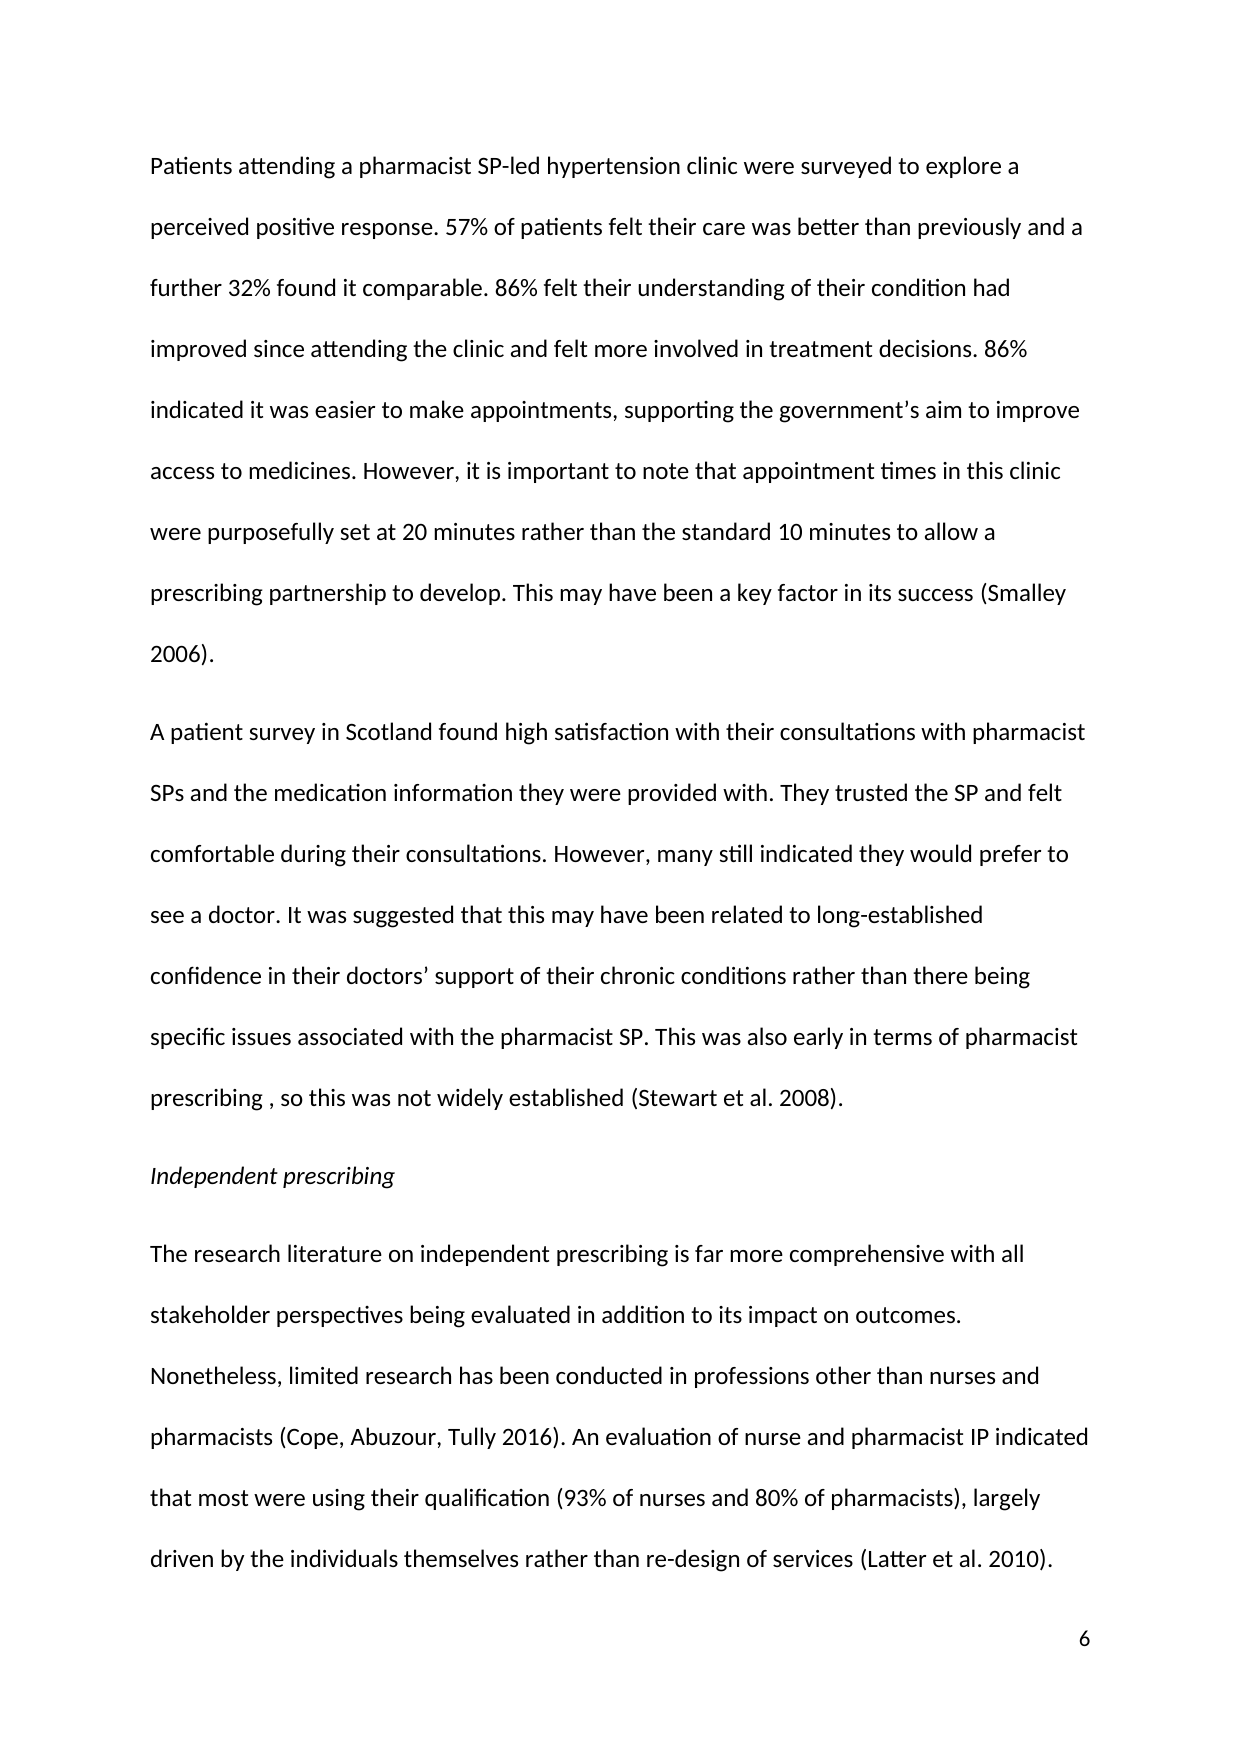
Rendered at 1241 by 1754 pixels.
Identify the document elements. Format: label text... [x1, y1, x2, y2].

text Patients attending a pharmacist SP-led hypertension clinic were surveyed to explore a perceived positive response. 57% of patients felt their care was better than previously and a further 32% found it comparable. 86% felt their understanding of their condition had improved since attending the clinic and felt more involved in treatment decisions. 86% indicated it was easier to make appointments, supporting the government’s aim to improve access to medicines. However, it is important to note that appointment times in this clinic were purposefully set at 20 minutes rather than the standard 10 minutes to allow a prescribing partnership to develop. This may have been a key factor in its success . [150, 150, 1090, 669]
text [150, 1238, 1090, 1573]
text A patient survey in Scotland found high satisfaction with their consultations with pharmacist SPs and the medication information they were provided with. They trusted the SP and felt comfortable during their consultations. However, many still indicated they would prefer to see a doctor. It was suggested that this may have been related to long-established confidence in their doctors’ support of their chronic conditions rather than there being specific issues associated with the pharmacist SP. This was also early in terms of pharmacist prescribing , so this was not widely established . [150, 716, 1090, 1113]
text Independent prescribing [150, 1160, 1090, 1191]
